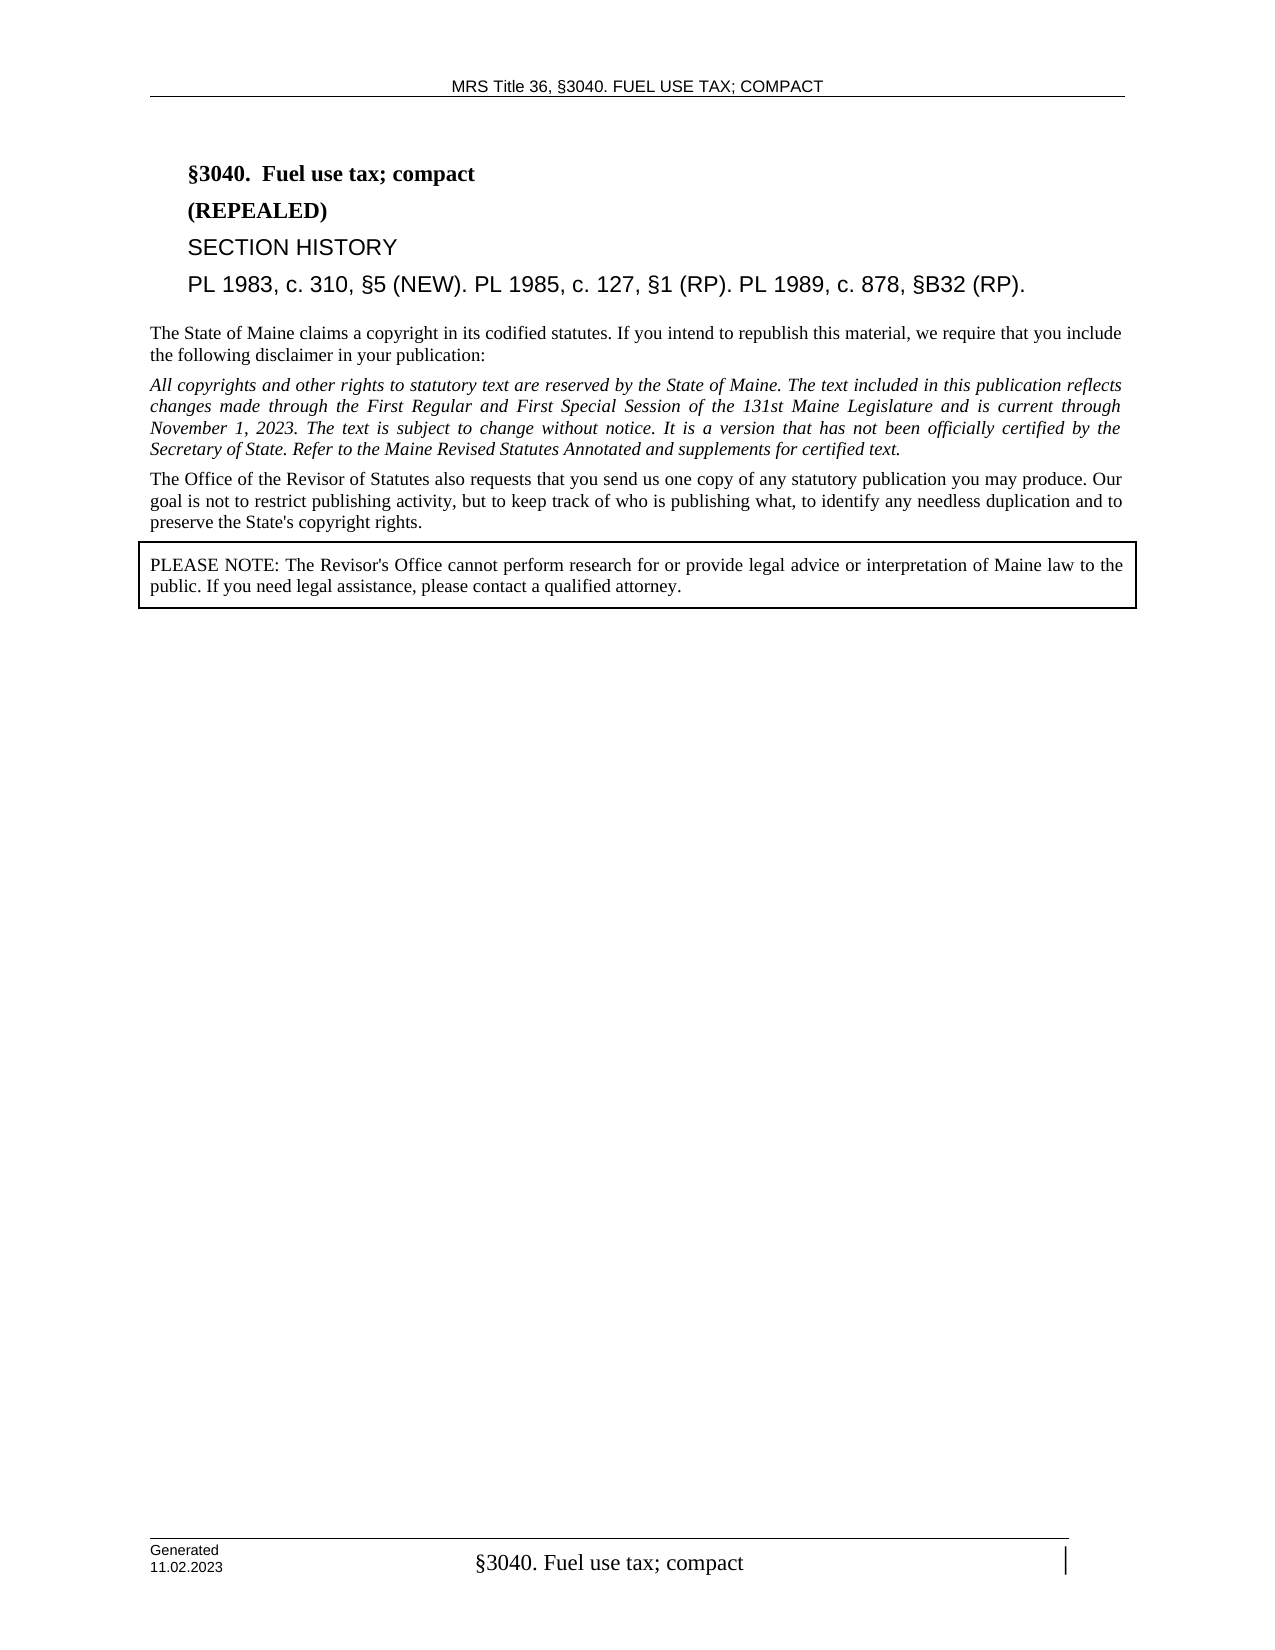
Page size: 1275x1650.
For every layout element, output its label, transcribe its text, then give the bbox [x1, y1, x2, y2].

text §3040. Fuel use tax; compact [187, 160, 1125, 187]
text All copyrights and other rights to statutory text are reserved by the State of Maine. The text included in this publication reflects changes made through the First Regular and First Special Session of the 131st Maine Legislature and is current through November 1, 2023 . The text is subject to change without notice. It is a version that has not been officially certified by the Secretary of State. Refer to the Maine Revised Statutes Annotated and supplements for certified text. [150, 373, 1125, 460]
text The State of Maine claims a copyright in its codified statutes. If you intend to republish this material, we require that you include the following disclaimer in your publication: [150, 322, 1125, 365]
text SECTION HISTORY [187, 234, 1125, 260]
text PLEASE NOTE: The Revisor's Office cannot perform research for or provide legal advice or interpretation of Maine law to the public. If you need legal assistance, please contact a qualified attorney. [140, 543, 1135, 607]
text PL 1983, c. 310, §5 (NEW). PL 1985, c. 127, §1 (RP). PL 1989, c. 878, §B32 (RP). [187, 271, 1125, 297]
text The Office of the Revisor of Statutes also requests that you send us one copy of any statutory publication you may produce. Our goal is not to restrict publishing activity, but to keep track of who is publishing what, to identify any needless duplication and to preserve the State's copyright rights. [150, 468, 1125, 533]
text (REPEALED) [187, 197, 1125, 223]
